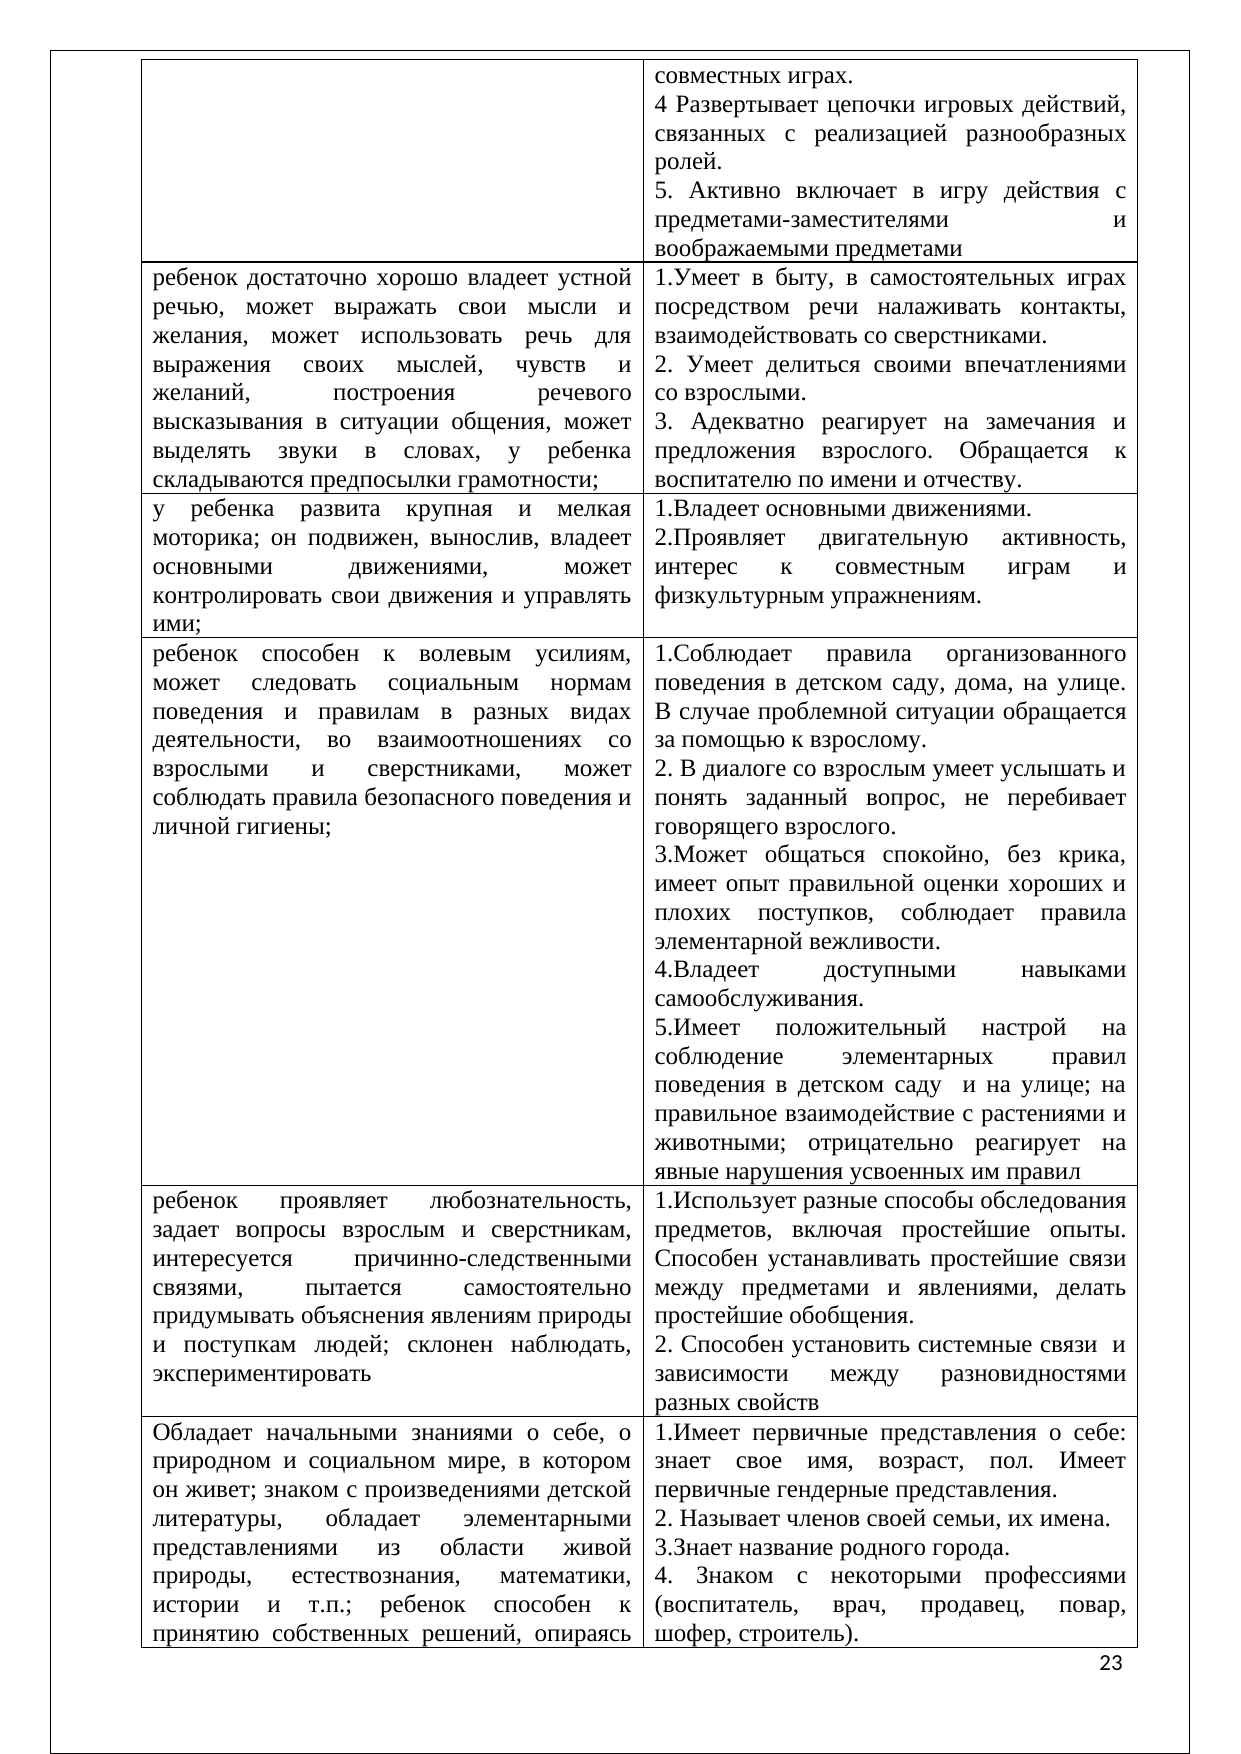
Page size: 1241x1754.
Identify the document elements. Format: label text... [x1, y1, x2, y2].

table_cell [644, 60, 1137, 261]
table_cell 1.Соблюдает правила организованного поведения в детском саду, дома, на улице. В случае проблемной ситуации обращается за помощью к взрослому. 2. В диалоге со взрослым умеет услышать и понять заданный вопрос, не перебивает говорящего взрослого. 3.Может общаться спокойно, без крика, имеет опыт правильной оценки хороших и плохих поступков, соблюдает правила элементарной вежливости. 4.Владеет доступными навыками самообслуживания. 5.Имеет положительный настрой на соблюдение элементарных правил поведения в детском саду и на улице; на правильное взаимодействие с растениями и животными; отрицательно реагирует на явные нарушения усвоенных им правил [644, 638, 1137, 1184]
table_cell 1.Использует разные способы обследования предметов, включая простейшие опыты. Способен устанавливать простейшие связи между предметами и явлениями, делать простейшие обобщения. 2. Способен установить системные связи и зависимости между разновидностями разных свойств [644, 1186, 1137, 1416]
table_cell ребенок достаточно хорошо владеет устной речью, может выражать свои мысли и желания, может использовать речь для выражения своих мыслей, чувств и желаний, построения речевого высказывания в ситуации общения, может выделять звуки в словах, у ребенка складываются предпосылки грамотности; [142, 263, 643, 492]
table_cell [142, 60, 643, 261]
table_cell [644, 1417, 1137, 1647]
table_cell 1.Владеет основными движениями. 2.Проявляет двигательную активность, интерес к совместным играм и физкультурным упражнениям. [644, 494, 1137, 637]
table_cell ребенок проявляет любознательность, задает вопросы взрослым и сверстникам, интересуется причинно-следственными связями, пытается самостоятельно придумывать объяснения явлениям природы и поступкам людей; склонен наблюдать, экспериментировать [142, 1186, 643, 1416]
table_cell у ребенка развита крупная и мелкая моторика; он подвижен, вынослив, владеет основными движениями, может контролировать свои движения и управлять ими; [142, 494, 643, 637]
table_cell 1.Умеет в быту, в самостоятельных играх посредством речи налаживать контакты, взаимодействовать со сверстниками. 2. Умеет делиться своими впечатлениями со взрослыми. 3. Адекватно реагирует на замечания и предложения взрослого. Обращается к воспитателю по имени и отчеству. [644, 263, 1137, 492]
table_cell ребенок способен к волевым усилиям, может следовать социальным нормам поведения и правилам в разных видах деятельности, во взаимоотношениях со взрослыми и сверстниками, может соблюдать правила безопасного поведения и личной гигиены; [142, 638, 643, 1184]
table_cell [142, 1417, 643, 1647]
